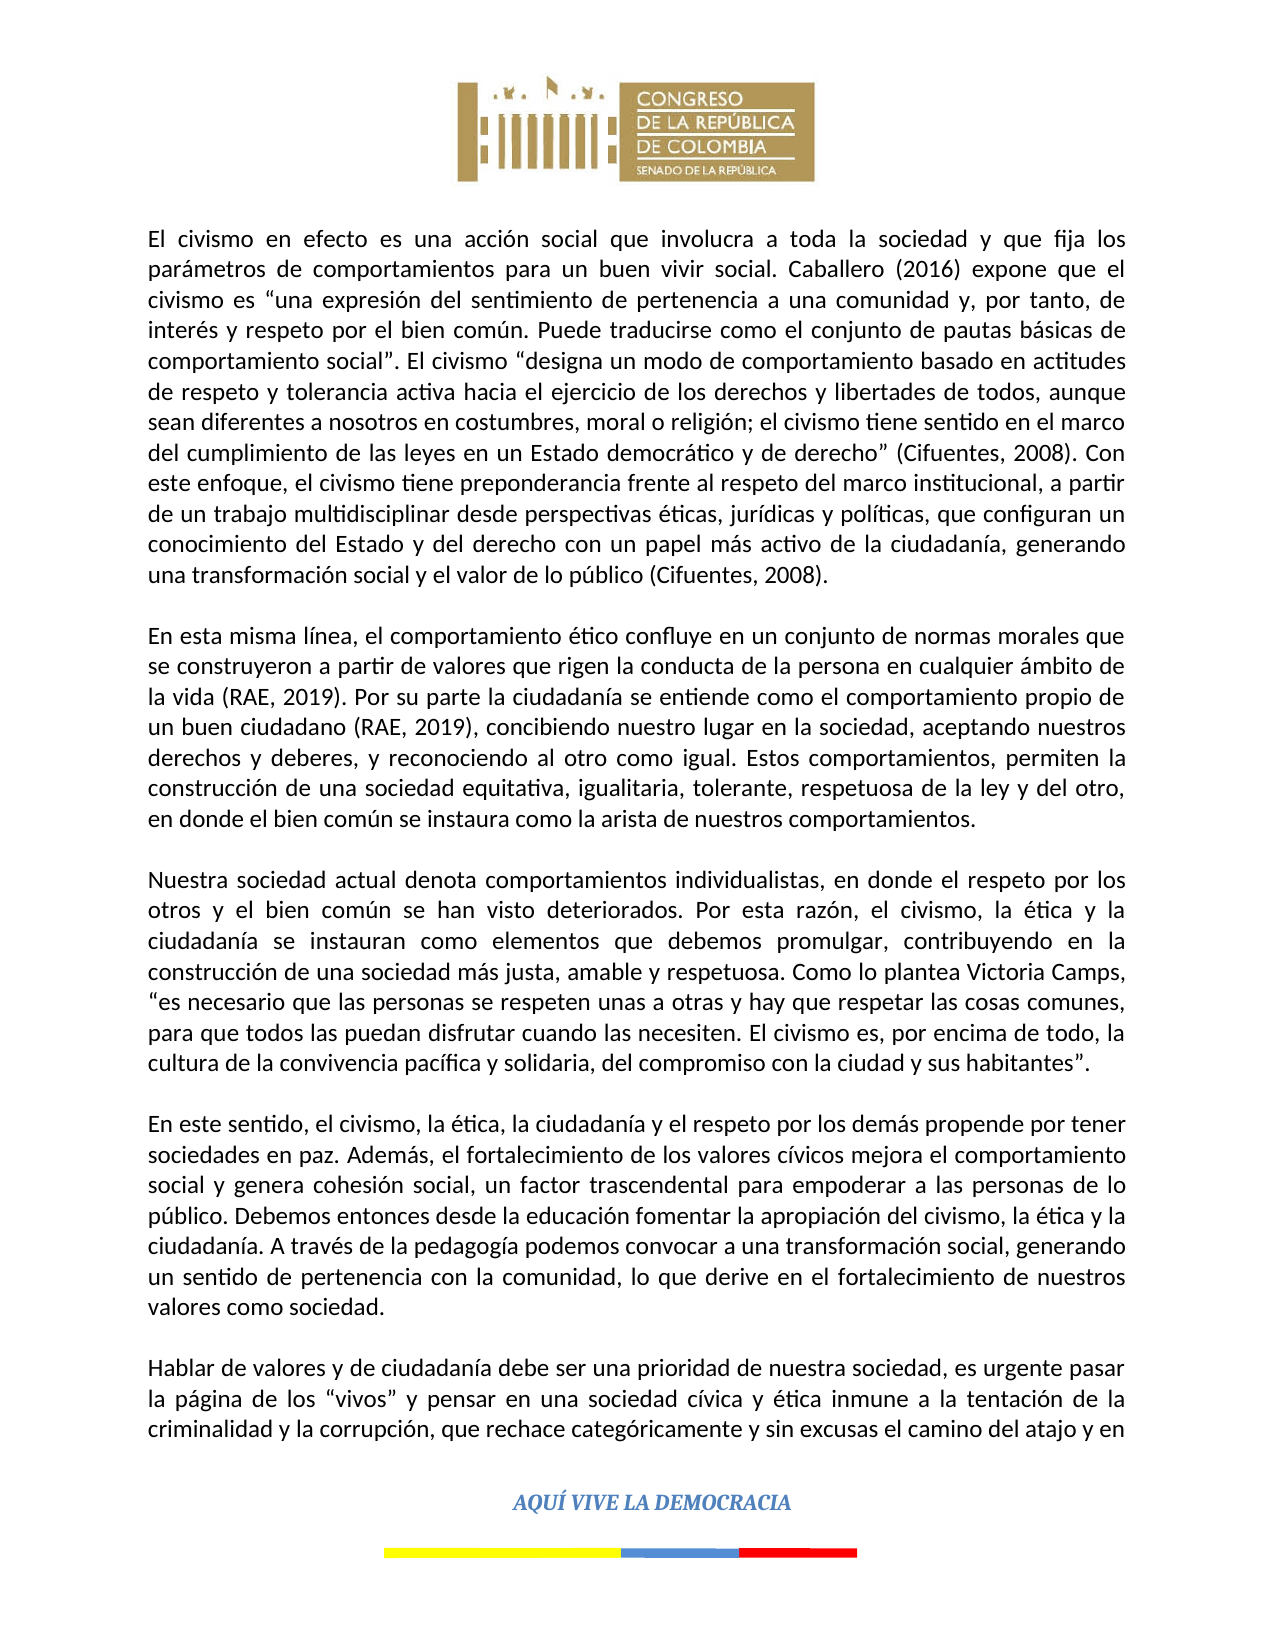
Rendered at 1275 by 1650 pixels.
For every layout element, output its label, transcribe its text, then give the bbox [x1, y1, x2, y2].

text Nuestra sociedad actual denota comportamientos individualistas, en donde el respeto por los otros y el bien común se han visto deteriorados. Por esta razón, el civismo, la ética y la ciudadanía se instauran como elementos que debemos promulgar, contribuyendo en la construcción de una sociedad más justa, amable y respetuosa. Como lo plantea Victoria Camps, “es necesario que las personas se respeten unas a otras y hay que respetar las cosas comunes, para que todos las puedan disfrutar cuando las necesiten. El civismo es, por encima de todo, la cultura de la convivencia pacífica y solidaria, del compromiso con la ciudad y sus habitantes”. [148, 864, 1127, 1078]
text En esta misma línea, el comportamiento ético confluye en un conjunto de normas morales que se construyeron a partir de valores que rigen la conducta de la persona en cualquier ámbito de la vida (RAE, 2019). Por su parte la ciudadanía se entiende como el comportamiento propio de un buen ciudadano (RAE, 2019), concibiendo nuestro lugar en la sociedad, aceptando nuestros derechos y deberes, y reconociendo al otro como igual. Estos comportamientos, permiten la construcción de una sociedad equitativa, igualitaria, tolerante, respetuosa de la ley y del otro, en donde el bien común se instaura como la arista de nuestros comportamientos. [148, 620, 1127, 833]
text El civismo en efecto es una acción social que involucra a toda la sociedad y que fija los parámetros de comportamientos para un buen vivir social. Caballero (2016) expone que el civismo es “una expresión del sentimiento de pertenencia a una comunidad y, por tanto, de interés y respeto por el bien común. Puede traducirse como el conjunto de pautas básicas de comportamiento social”. El civismo “designa un modo de comportamiento basado en actitudes de respeto y tolerancia activa hacia el ejercicio de los derechos y libertades de todos, aunque sean diferentes a nosotros en costumbres, moral o religión; el civismo tiene sentido en el marco del cumplimiento de las leyes en un Estado democrático y de derecho” (Cifuentes, 2008). Con este enfoque, el civismo tiene preponderancia frente al respeto del marco institucional, a partir de un trabajo multidisciplinar desde perspectivas éticas, jurídicas y políticas, que configuran un conocimiento del Estado y del derecho con un papel más activo de la ciudadanía, generando una transformación social y el valor de lo público (Cifuentes, 2008). [148, 223, 1127, 589]
text En este sentido, el civismo, la ética, la ciudadanía y el respeto por los demás propende por tener sociedades en paz. Además, el fortalecimiento de los valores cívicos mejora el comportamiento social y genera cohesión social, un factor trascendental para empoderar a las personas de lo público. Debemos entonces desde la educación fomentar la apropiación del civismo, la ética y la ciudadanía. A través de la pedagogía podemos convocar a una transformación social, generando un sentido de pertenencia con la comunidad, lo que derive en el fortalecimiento de nuestros valores como sociedad. [148, 1108, 1127, 1322]
picture [450, 73, 826, 192]
